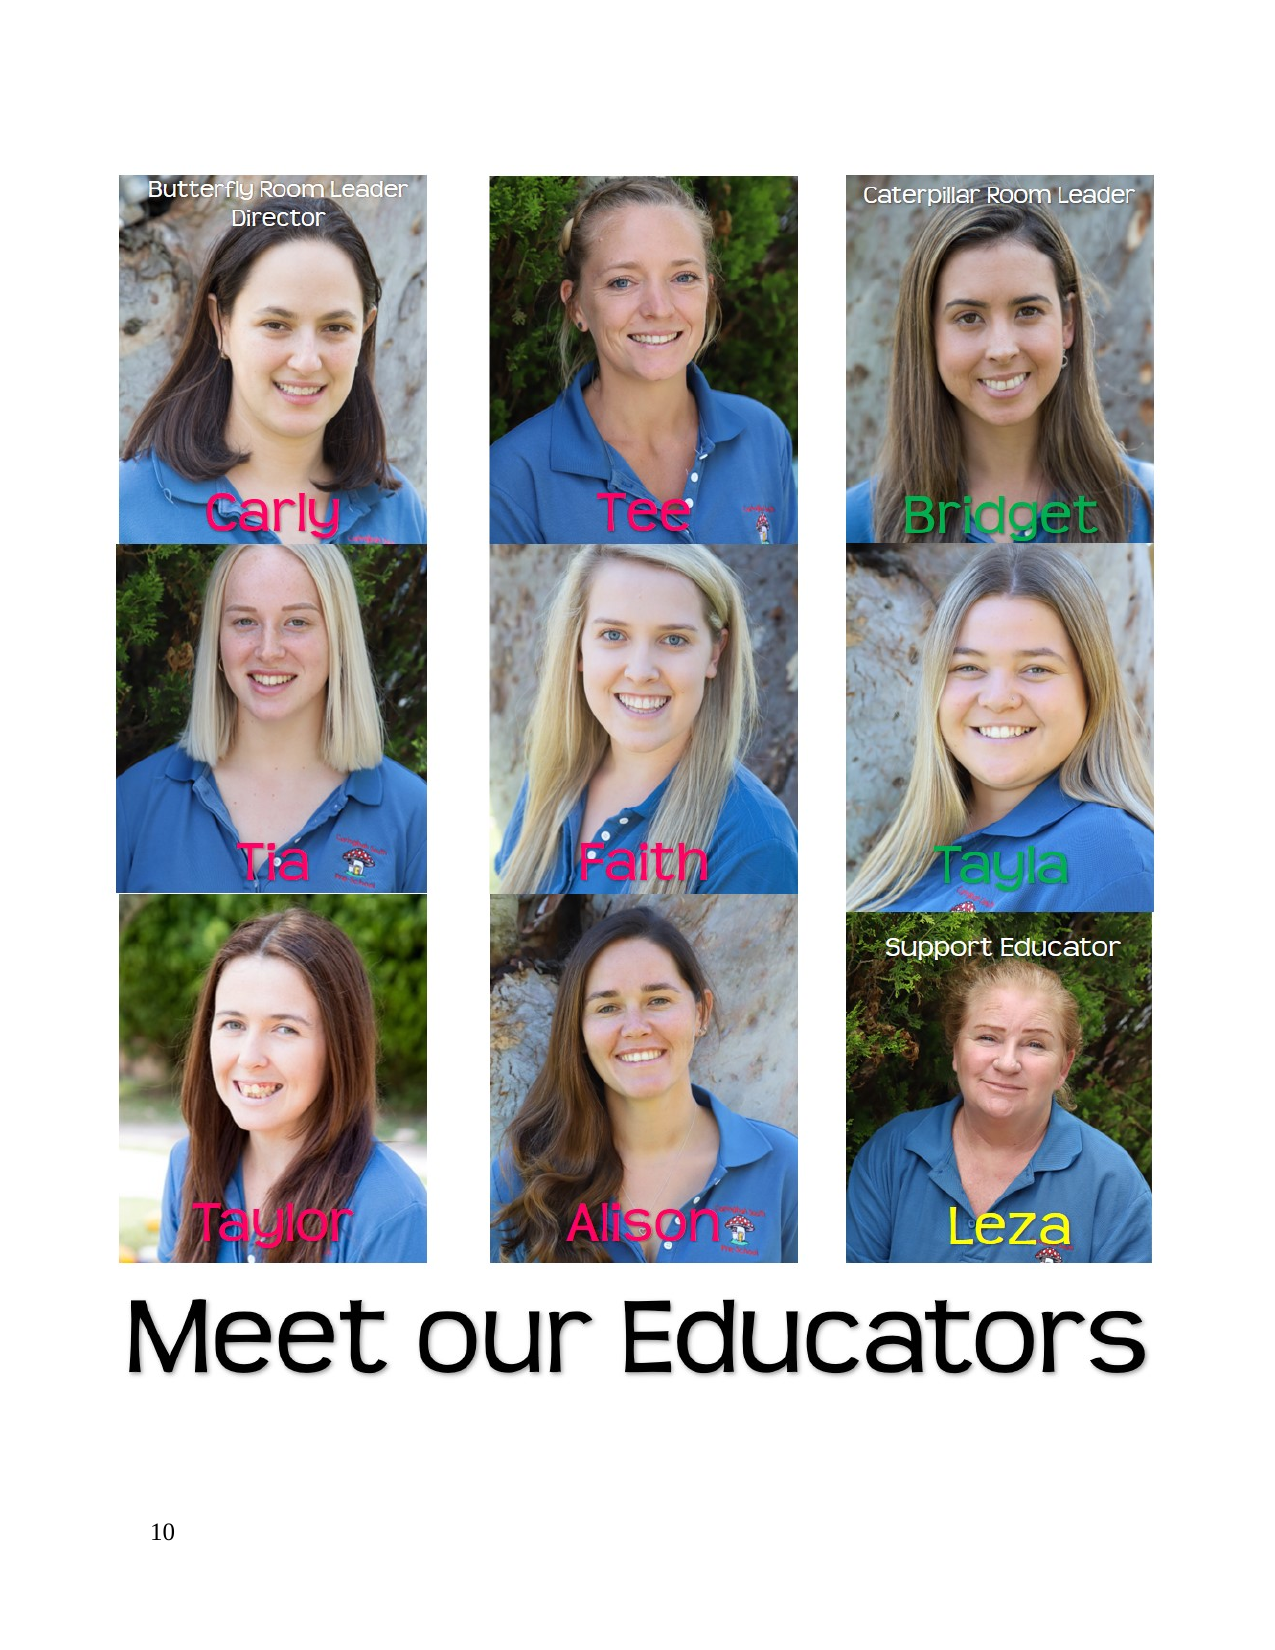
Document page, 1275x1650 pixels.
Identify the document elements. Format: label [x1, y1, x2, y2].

picture [56, 165, 1215, 1467]
